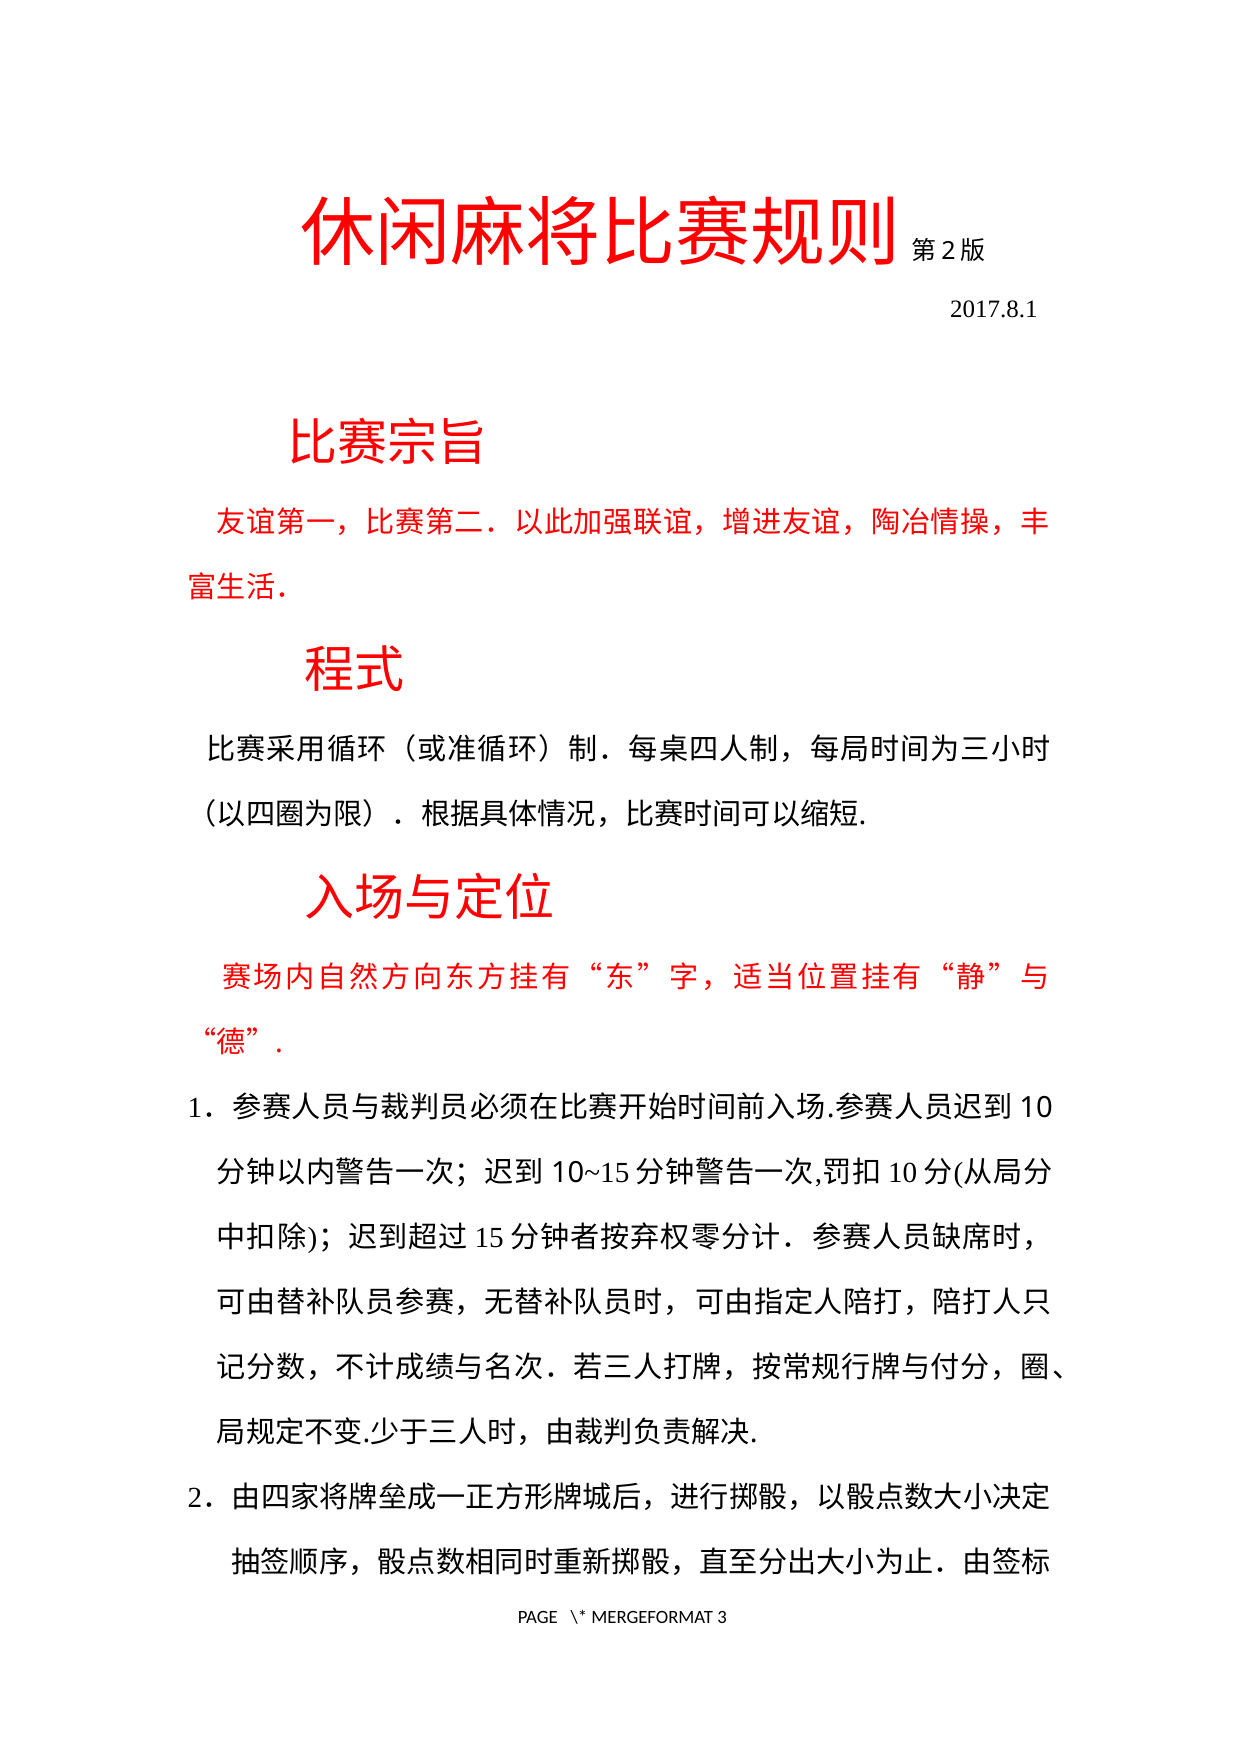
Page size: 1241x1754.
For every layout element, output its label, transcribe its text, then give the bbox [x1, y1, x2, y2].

text 友谊第一，比赛第二．以此加强联谊，增进友谊，陶冶情操，丰富生活． [187, 487, 1053, 617]
text 程式 [187, 617, 1053, 714]
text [187, 1462, 1053, 1592]
text 休闲麻将比赛规则 第2版 [187, 162, 1053, 292]
text 入场与定位 [187, 844, 1053, 942]
text 1．参赛人员与裁判员必须在比赛开始时间前入场.参赛人员迟到10分钟以内警告一次；迟到10~15分钟警告一次,罚扣10分(从局分中扣除)；迟到超过15分钟者按弃权零分计．参赛人员缺席时，可由替补队员参赛，无替补队员时，可由指定人陪打，陪打人只记分数，不计成绩与名次．若三人打牌，按常规行牌与付分，圈、局规定不变.少于三人时，由裁判负责解决. [187, 1072, 1053, 1462]
text 赛场内自然方向东方挂有“东”字，适当位置挂有“静”与“德”. [187, 942, 1053, 1072]
text 2017.8.1 [187, 292, 1053, 324]
text 比赛宗旨 [187, 389, 1053, 487]
text 比赛采用循环（或准循环）制．每桌四人制，每局时间为三小时（以四圈为限）．根据具体情况，比赛时间可以缩短. [187, 714, 1053, 844]
